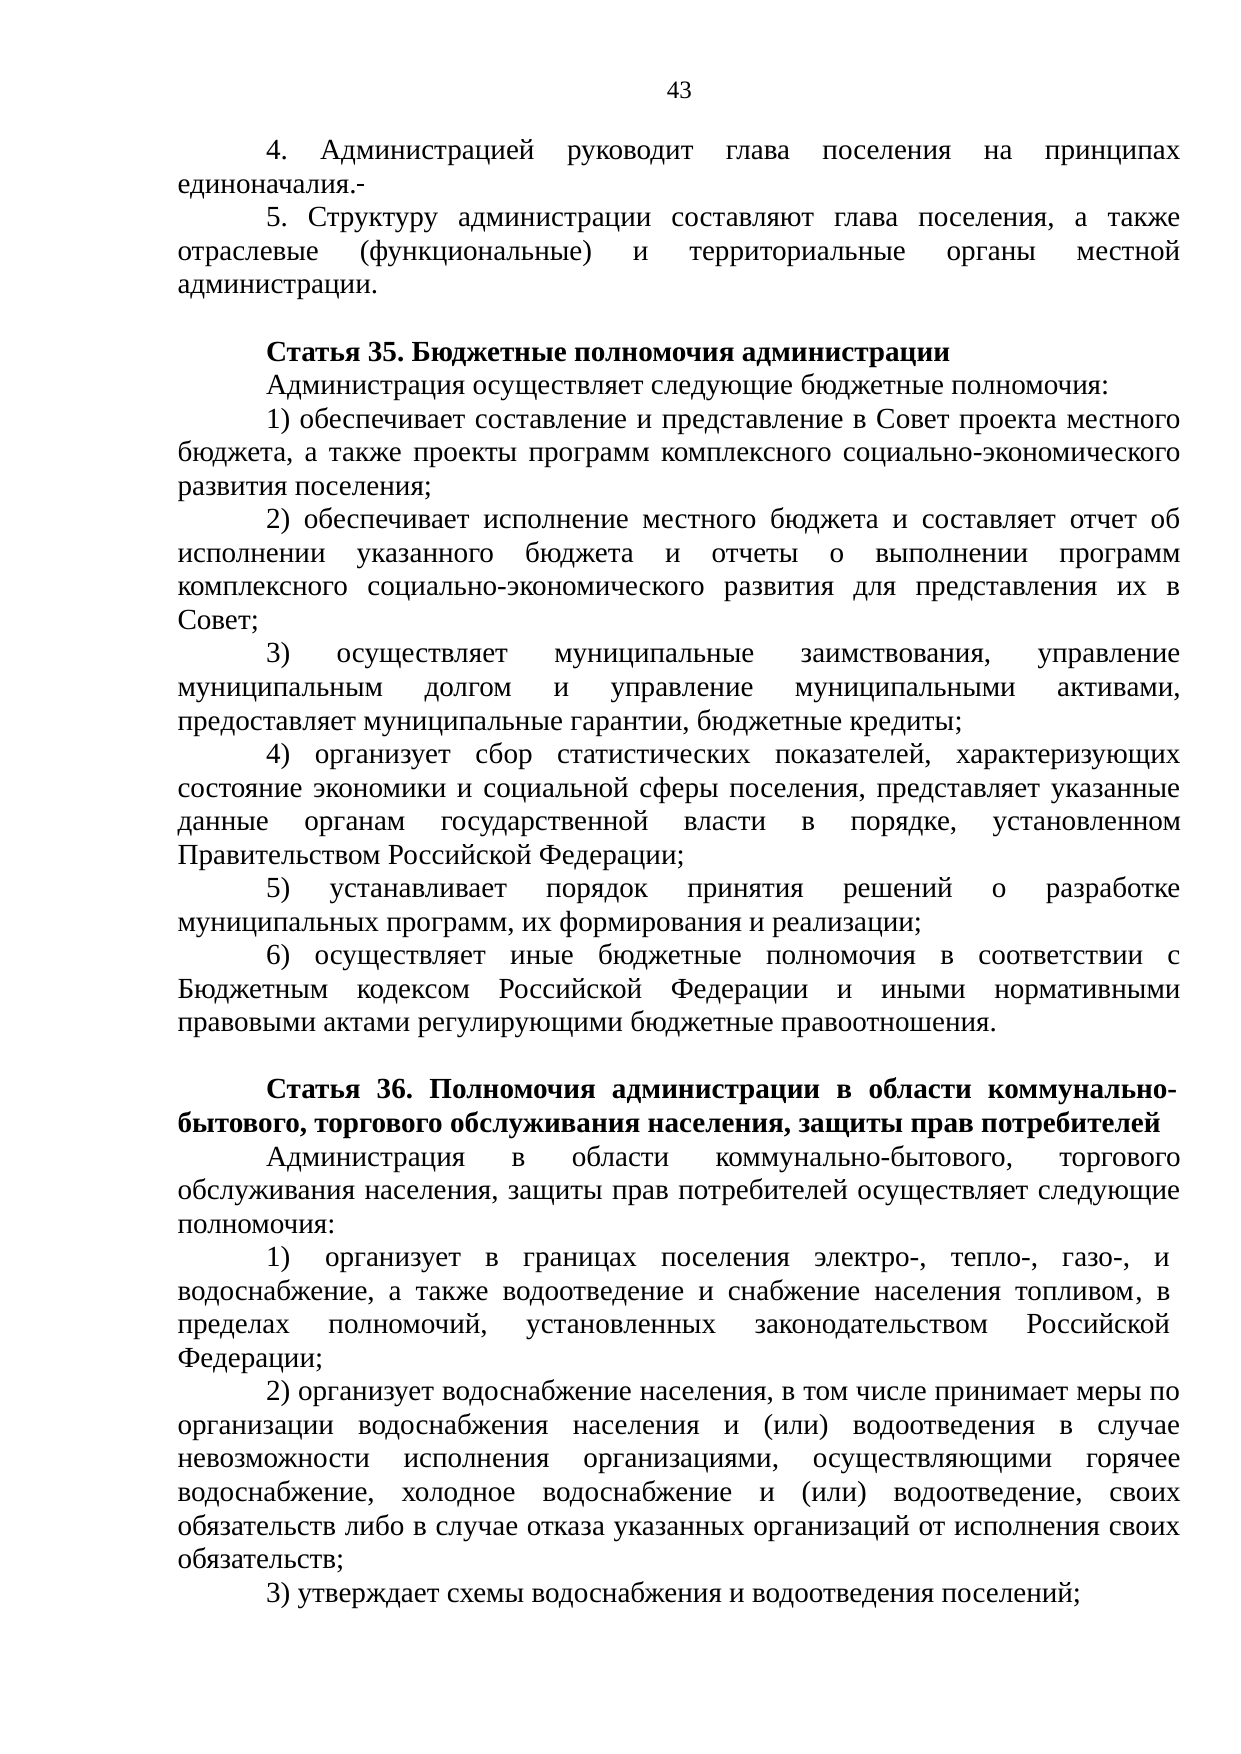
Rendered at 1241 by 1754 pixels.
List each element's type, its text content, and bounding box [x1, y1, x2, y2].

text Статья 36. Полномочия администрации в области коммунально-бытового, торгового обслуживания населения, защиты прав потребителей [177, 1072, 1178, 1139]
text 2) обеспечивает исполнение местного бюджета и составляет отчет об исполнении указанного бюджета и отчеты о выполнении программ комплексного социально-экономического развития для представления их в Совет; [177, 501, 1181, 636]
text Администрация осуществляет следующие бюджетные полномочия: [177, 367, 1181, 401]
text 6) осуществляет иные бюджетные полномочия в соответствии с Бюджетным кодексом Российской Федерации и иными нормативными правовыми актами регулирующими бюджетные правоотношения. [177, 937, 1181, 1038]
list организует в границах поселения электро-, тепло-, газо-, и водоснабжение, а также водоотведение и снабжение населения топливом, в пределах полномочий, установленных законодательством Российской Федерации; [177, 1239, 1170, 1373]
text Администрация в области коммунально-бытового, торгового обслуживания населения, защиты прав потребителей осуществляет следующие полномочия: [177, 1139, 1181, 1239]
text 3) осуществляет муниципальные заимствования, управление муниципальным долгом и управление муниципальными активами, предоставляет муниципальные гарантии, бюджетные кредиты; [177, 636, 1181, 736]
text 4. Администрацией руководит глава поселения на принципах единоначалия. [177, 132, 1181, 199]
text 5) устанавливает порядок принятия решений о разработке муниципальных программ, их формирования и реализации; [177, 870, 1181, 937]
list 2) организует водоснабжение населения, в том числе принимает меры по организации водоснабжения населения и (или) водоотведения в случае невозможности исполнения организациями, осуществляющими горячее водоснабжение, холодное водоснабжение и (или) водоотведение, своих обязательств либо в случае отказа указанных организаций от исполнения своих обязательств; [177, 1373, 1181, 1575]
text Статья 35. Бюджетные полномочия администрации [177, 334, 1181, 367]
text 4) организует сбор статистических показателей, характеризующих состояние экономики и социальной сферы поселения, представляет указанные данные органам государственной власти в порядке, установленном Правительством Российской Федерации; [177, 736, 1181, 870]
text 5. Структуру администрации составляют глава поселения, а также отраслевые (функциональные) и территориальные органы местной администрации. [177, 199, 1181, 300]
text 1) обеспечивает составление и представление в Совет проекта местного бюджета, а также проекты программ комплексного социально-экономического развития поселения; [177, 401, 1181, 501]
list 3) утверждает схемы водоснабжения и водоотведения поселений; [177, 1575, 1181, 1608]
